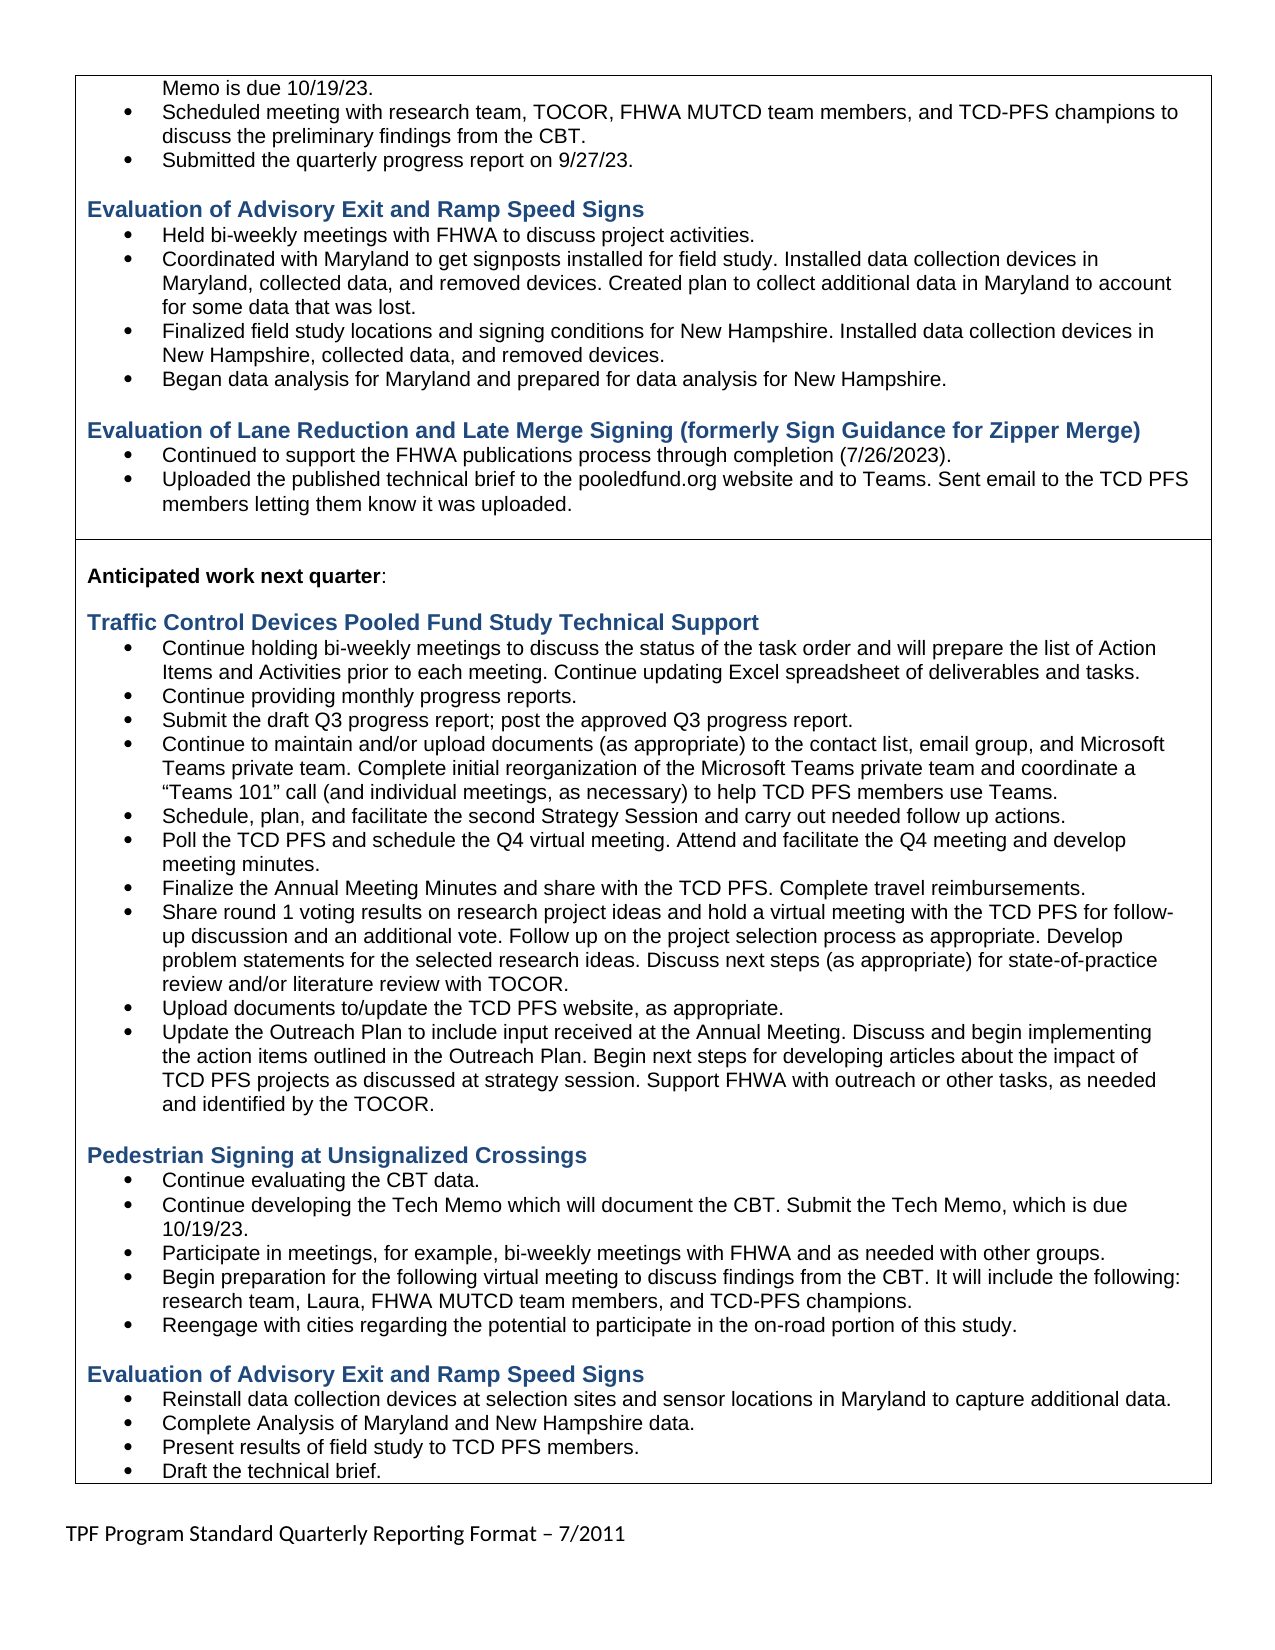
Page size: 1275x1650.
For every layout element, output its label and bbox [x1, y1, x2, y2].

table_header [76, 76, 1211, 539]
table_cell [76, 540, 1211, 1483]
